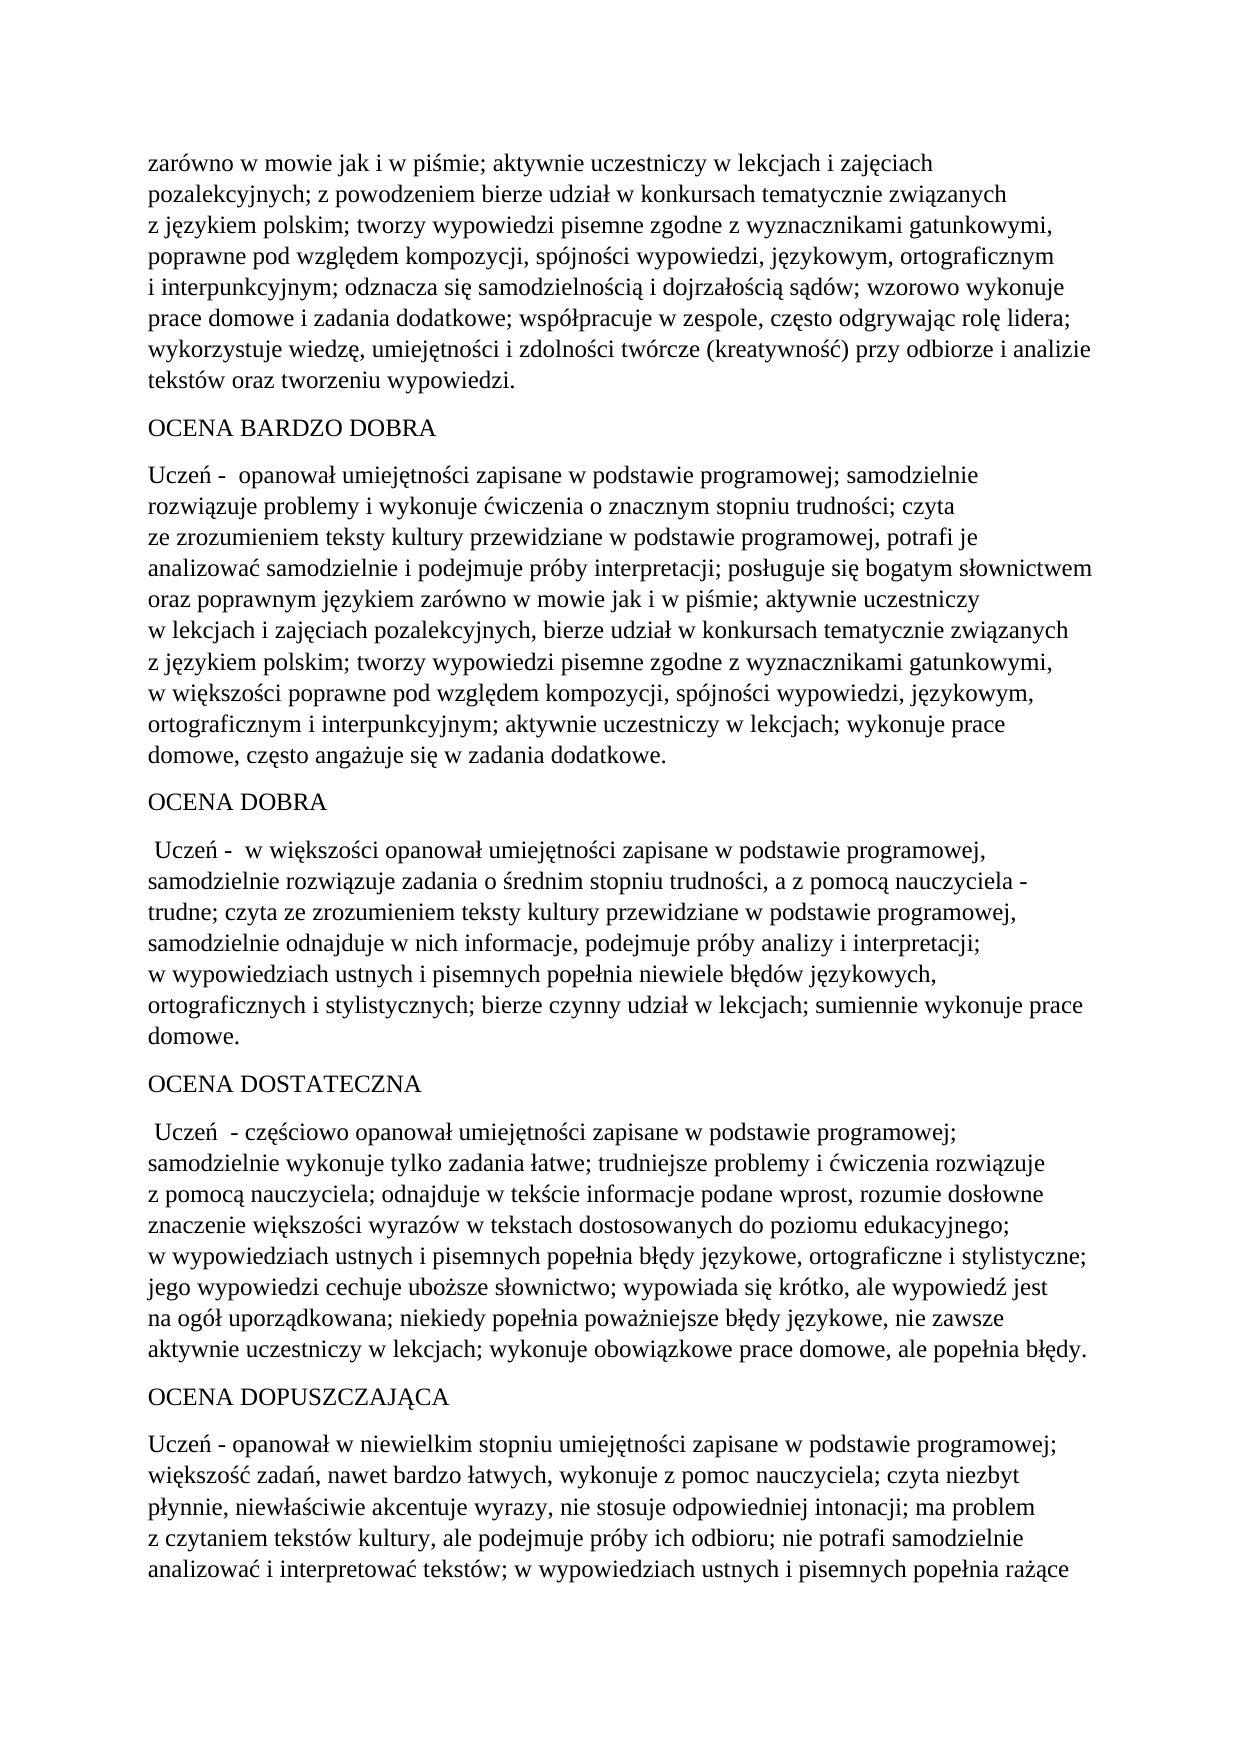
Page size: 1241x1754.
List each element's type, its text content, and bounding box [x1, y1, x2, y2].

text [148, 148, 1093, 394]
text OCENA DOPUSZCZAJĄCA [148, 1382, 1093, 1411]
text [148, 1429, 1093, 1582]
text OCENA DOSTATECZNA [148, 1069, 1093, 1098]
text OCENA BARDZO DOBRA [148, 413, 1093, 441]
text Uczeń - w większości opanował umiejętności zapisane w podstawie programowej, samodzielnie rozwiązuje zadania o średnim stopniu trudności, a z pomocą nauczyciela - trudne; czyta ze zrozumieniem teksty kultury przewidziane w podstawie programowej, samodzielnie odnajduje w nich informacje, podejmuje próby analizy i interpretacji; w wypowiedziach ustnych i pisemnych popełnia niewiele błędów językowych, ortograficznych i stylistycznych; bierze czynny udział w lekcjach; sumiennie wykonuje prace domowe. [148, 835, 1093, 1050]
text Uczeń - opanował umiejętności zapisane w podstawie programowej; samodzielnie rozwiązuje problemy i wykonuje ćwiczenia o znacznym stopniu trudności; czyta ze zrozumieniem teksty kultury przewidziane w podstawie programowej, potrafi je analizować samodzielnie i podejmuje próby interpretacji; posługuje się bogatym słownictwem oraz poprawnym językiem zarówno w mowie jak i w piśmie; aktywnie uczestniczy w lekcjach i zajęciach pozalekcyjnych, bierze udział w konkursach tematycznie związanych z językiem polskim; tworzy wypowiedzi pisemne zgodne z wyznacznikami gatunkowymi, w większości poprawne pod względem kompozycji, spójności wypowiedzi, językowym, ortograficznym i interpunkcyjnym; aktywnie uczestniczy w lekcjach; wykonuje prace domowe, często angażuje się w zadania dodatkowe. [148, 460, 1093, 768]
text Uczeń - częściowo opanował umiejętności zapisane w podstawie programowej; samodzielnie wykonuje tylko zadania łatwe; trudniejsze problemy i ćwiczenia rozwiązuje z pomocą nauczyciela; odnajduje w tekście informacje podane wprost, rozumie dosłowne znaczenie większości wyrazów w tekstach dostosowanych do poziomu edukacyjnego; w wypowiedziach ustnych i pisemnych popełnia błędy językowe, ortograficzne i stylistyczne; jego wypowiedzi cechuje uboższe słownictwo; wypowiada się krótko, ale wypowiedź jest na ogół uporządkowana; niekiedy popełnia poważniejsze błędy językowe, nie zawsze aktywnie uczestniczy w lekcjach; wykonuje obowiązkowe prace domowe, ale popełnia błędy. [148, 1117, 1093, 1363]
text OCENA DOBRA [148, 787, 1093, 816]
